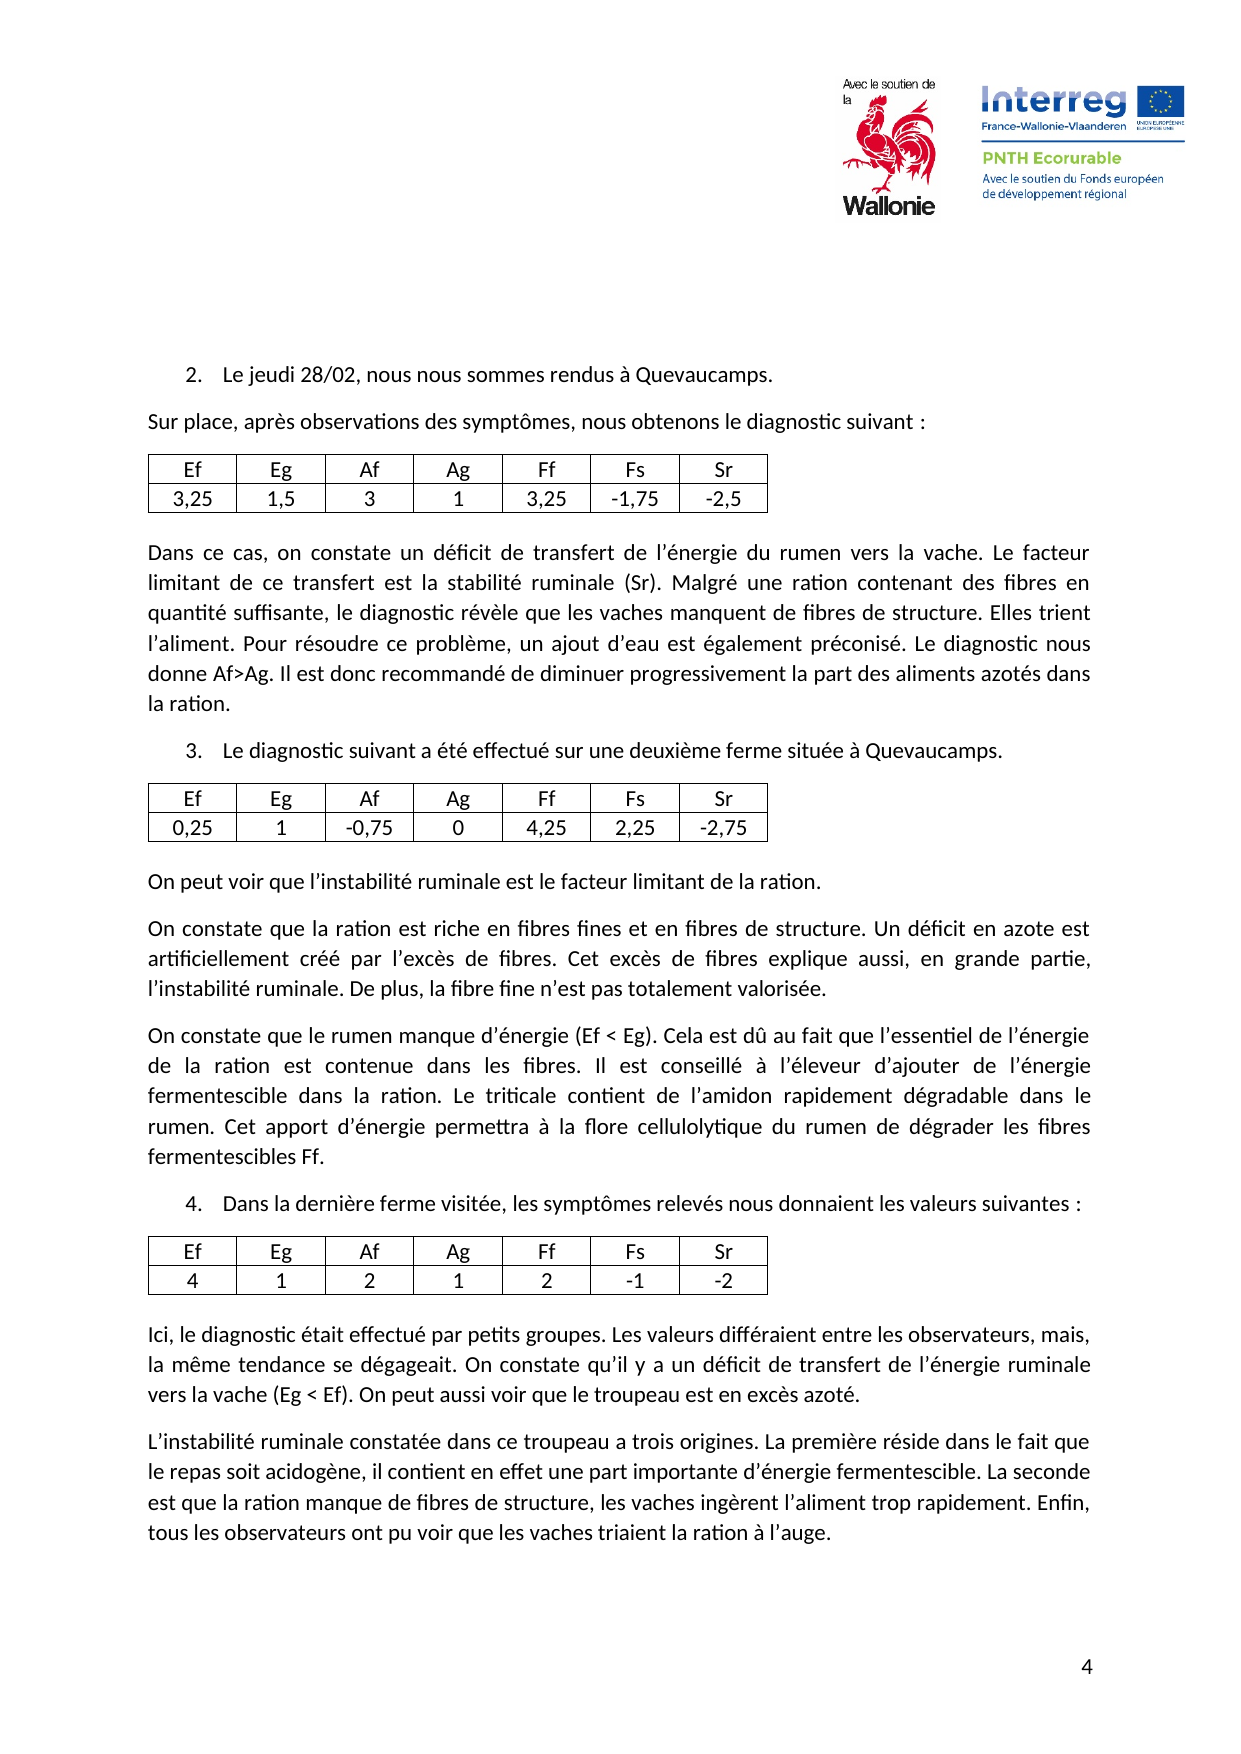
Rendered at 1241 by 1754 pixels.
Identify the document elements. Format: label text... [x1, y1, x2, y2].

text L’instabilité ruminale constatée dans ce troupeau a trois origines. La première réside dans le fait que le repas soit acidogène, il contient en effet une part importante d’énergie fermentescible. La seconde est que la ration manque de fibres de structure, les vaches ingèrent l’aliment trop rapidement. Enfin, tous les observateurs ont pu voir que les vaches triaient la ration à l’auge. [148, 1427, 1093, 1546]
text On constate que le rumen manque d’énergie (Ef < Eg). Cela est dû au fait que l’essentiel de l’énergie de la ration est contenue dans les fibres. Il est conseillé à l’éleveur d’ajouter de l’énergie fermentescible dans la ration. Le triticale contient de l’amidon rapidement dégradable dans le rumen. Cet apport d’énergie permettra à la flore cellulolytique du rumen de dégrader les fibres fermentescibles Ff. [148, 1021, 1093, 1170]
table_cell 4 [149, 1266, 236, 1294]
list Dans la dernière ferme visitée, les symptômes relevés nous donnaient les valeurs suivantes : [185, 1189, 1093, 1217]
table_cell -2,5 [680, 484, 767, 512]
table_header Af [326, 1237, 413, 1265]
table_header Ff [503, 1237, 590, 1265]
table_cell -2,75 [680, 813, 767, 841]
list Le jeudi 28/02, nous nous sommes rendus à Quevaucamps. [185, 360, 1093, 388]
table_cell 1 [237, 1266, 325, 1294]
table_cell 2,25 [591, 813, 679, 841]
text Sur place, après observations des symptômes, nous obtenons le diagnostic suivant : [148, 407, 1093, 435]
table_header Ff [503, 455, 590, 483]
table_header Ff [503, 784, 590, 812]
table_cell -0,75 [326, 813, 413, 841]
table_cell 3 [326, 484, 413, 512]
table_header Ef [149, 1237, 236, 1265]
table_cell -2 [680, 1266, 767, 1294]
table_header Af [326, 784, 413, 812]
table_header Ag [414, 784, 502, 812]
table_cell 4,25 [503, 813, 590, 841]
table_cell 2 [503, 1266, 590, 1294]
table_header Eg [237, 1237, 325, 1265]
table_cell 0,25 [149, 813, 236, 841]
table_header Sr [680, 784, 767, 812]
picture [977, 75, 1189, 216]
text Dans ce cas, on constate un déficit de transfert de l’énergie du rumen vers la vache. Le facteur limitant de ce transfert est la stabilité ruminale (Sr). Malgré une ration contenant des fibres en quantité suffisante, le diagnostic révèle que les vaches manquent de fibres de structure. Elles trient l’aliment. Pour résoudre ce problème, un ajout d’eau est également préconisé. Le diagnostic nous donne Af>Ag. Il est donc recommandé de diminuer progressivement la part des aliments azotés dans la ration. [148, 538, 1093, 717]
picture [835, 76, 942, 223]
table_cell -1 [591, 1266, 679, 1294]
table_cell 0 [414, 813, 502, 841]
table_cell -1,75 [591, 484, 679, 512]
table_header Ag [414, 1237, 502, 1265]
table_cell 3,25 [149, 484, 236, 512]
table_cell 1,5 [237, 484, 325, 512]
text On constate que la ration est riche en fibres fines et en fibres de structure. Un déficit en azote est artificiellement créé par l’excès de fibres. Cet excès de fibres explique aussi, en grande partie, l’instabilité ruminale. De plus, la fibre fine n’est pas totalement valorisée. [148, 914, 1093, 1002]
table_cell 2 [326, 1266, 413, 1294]
table_cell 3,25 [503, 484, 590, 512]
table_cell 1 [237, 813, 325, 841]
list Le diagnostic suivant a été effectué sur une deuxième ferme située à Quevaucamps. [185, 736, 1093, 764]
table_header Af [326, 455, 413, 483]
table_cell 1 [414, 484, 502, 512]
table_header Sr [680, 455, 767, 483]
table_header Eg [237, 455, 325, 483]
table_header Fs [591, 455, 679, 483]
table_header Ag [414, 455, 502, 483]
table_header Fs [591, 784, 679, 812]
table_cell 1 [414, 1266, 502, 1294]
table_header Fs [591, 1237, 679, 1265]
table_header Ef [149, 455, 236, 483]
text On peut voir que l’instabilité ruminale est le facteur limitant de la ration. [148, 867, 1093, 895]
table_header Sr [680, 1237, 767, 1265]
table_header Eg [237, 784, 325, 812]
text Ici, le diagnostic était effectué par petits groupes. Les valeurs différaient entre les observateurs, mais, la même tendance se dégageait. On constate qu’il y a un déficit de transfert de l’énergie ruminale vers la vache (Eg < Ef). On peut aussi voir que le troupeau est en excès azoté. [148, 1320, 1093, 1408]
table_header Ef [149, 784, 236, 812]
